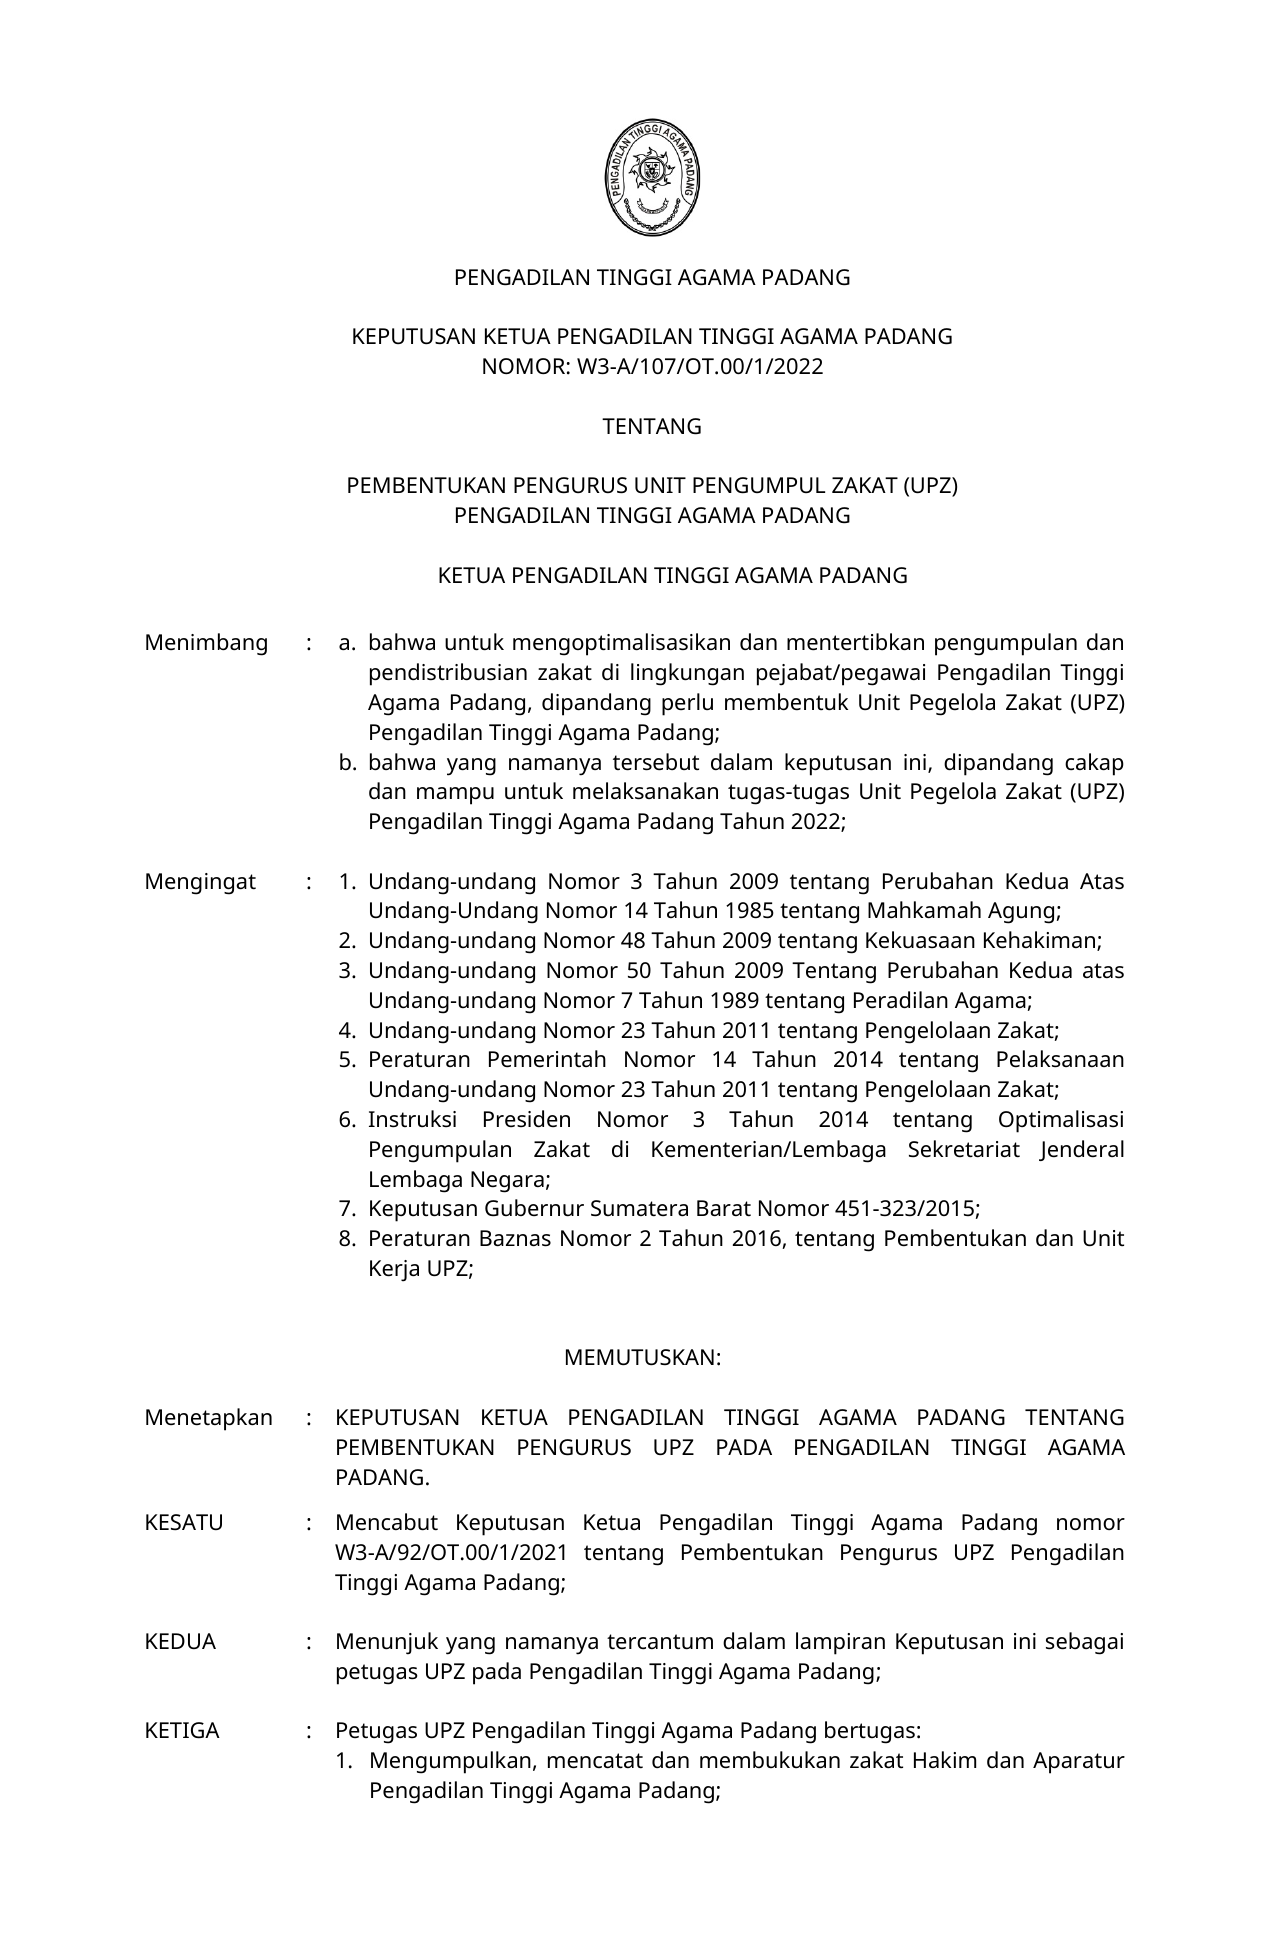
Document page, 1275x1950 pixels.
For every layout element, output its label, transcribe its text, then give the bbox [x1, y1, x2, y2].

text TENTANG [148, 411, 1157, 441]
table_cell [324, 1716, 1137, 1805]
table_cell bahwa untuk mengoptimalisasikan dan mentertibkan pengumpulan dan pendistribusian zakat di lingkungan pejabat/pegawai Pengadilan Tinggi Agama Padang, dipandang perlu membentuk Unit Pegelola Zakat (UPZ) Pengadilan Tinggi Agama Padang; bahwa yang namanya tersebut dalam keputusan ini, dipandang cakap dan mampu untuk melaksanakan tugas-tugas Unit Pegelola Zakat (UPZ) Pengadilan Tinggi Agama Padang Tahun 2022; [324, 628, 1137, 866]
text PEMBENTUKAN PENGURUS UNIT PENGUMPUL ZAKAT (UPZ) [148, 470, 1157, 500]
text PENGADILAN TINGGI AGAMA PADANG [148, 500, 1157, 530]
table_header KETUA PENGADILAN TINGGI AGAMA PADANG [148, 560, 1198, 627]
table_cell KETIGA [148, 1716, 294, 1805]
table_cell : [294, 628, 323, 866]
table_cell : [294, 1402, 323, 1507]
table_cell : : [294, 1507, 323, 1716]
table_cell MEMUTUSKAN: [148, 1283, 1137, 1402]
table_cell : [294, 866, 323, 1283]
table_cell : [294, 1716, 323, 1805]
table_cell Menetapkan [148, 1402, 294, 1507]
table_cell KEPUTUSAN KETUA PENGADILAN TINGGI AGAMA PADANG TENTANG PEMBENTUKAN PENGURUS UPZ PADA PENGADILAN TINGGI AGAMA PADANG. [324, 1402, 1137, 1507]
text PENGADILAN TINGGI AGAMA PADANG [148, 262, 1157, 292]
table_cell Undang-undang Nomor 3 Tahun 2009 tentang Perubahan Kedua Atas Undang-Undang Nomor 14 Tahun 1985 tentang Mahkamah Agung; Undang-undang Nomor 48 Tahun 2009 tentang Kekuasaan Kehakiman; Undang-undang Nomor 50 Tahun 2009 Tentang Perubahan Kedua atas Undang-undang Nomor 7 Tahun 1989 tentang Peradilan Agama; Undang-undang Nomor 23 Tahun 2011 tentang Pengelolaan Zakat; Peraturan Pemerintah Nomor 14 Tahun 2014 tentang Pelaksanaan Undang-undang Nomor 23 Tahun 2011 tentang Pengelolaan Zakat; Instruksi Presiden Nomor 3 Tahun 2014 tentang Optimalisasi Pengumpulan Zakat di Kementerian/Lembaga Sekretariat Jenderal Lembaga Negara; Keputusan Gubernur Sumatera Barat Nomor 451-323/2015; Peraturan Baznas Nomor 2 Tahun 2016, tentang Pembentukan dan Unit Kerja UPZ; [324, 866, 1137, 1283]
table_cell Mencabut Keputusan Ketua Pengadilan Tinggi Agama Padang nomor W3-A/92/OT.00/1/2021 tentang Pembentukan Pengurus UPZ Pengadilan Tinggi Agama Padang; Menunjuk yang namanya tercantum dalam lampiran Keputusan ini sebagai petugas UPZ pada Pengadilan Tinggi Agama Padang; [324, 1507, 1137, 1716]
picture [604, 118, 701, 237]
table_cell Mengingat [148, 866, 294, 1283]
text KEPUTUSAN KETUA PENGADILAN TINGGI AGAMA PADANG [148, 321, 1157, 351]
table_cell Menimbang [148, 628, 294, 866]
table_cell KESATU KEDUA [148, 1507, 294, 1716]
text NOMOR: W3-A/107/OT.00/1/2022 [148, 351, 1157, 381]
